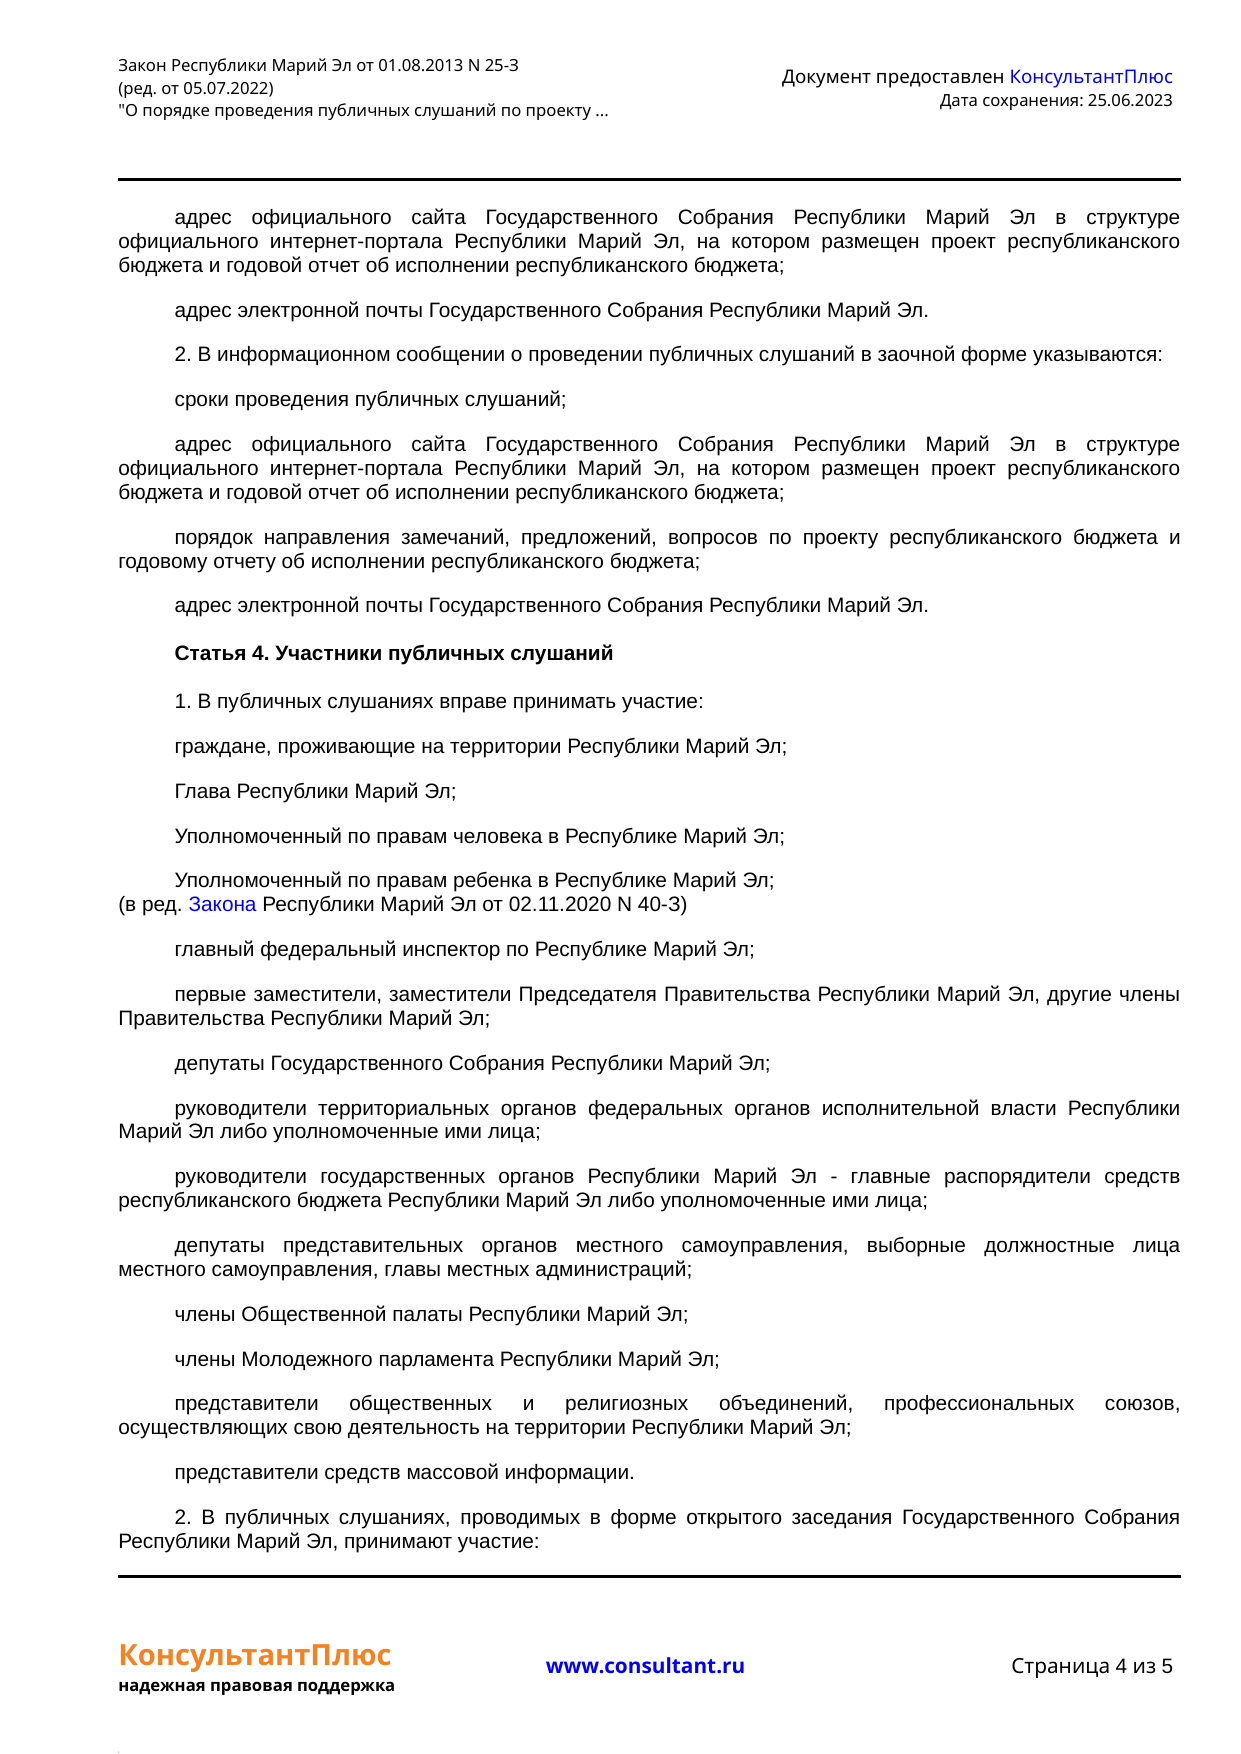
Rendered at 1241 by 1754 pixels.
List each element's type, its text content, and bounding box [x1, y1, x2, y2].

text члены Молодежного парламента Республики Марий Эл; [118, 1346, 1181, 1370]
text первые заместители, заместители Председателя Правительства Республики Марий Эл, другие члены Правительства Республики Марий Эл; [118, 982, 1181, 1030]
text Уполномоченный по правам ребенка в Республике Марий Эл; [118, 868, 1181, 892]
text руководители государственных органов Республики Марий Эл - главные распорядители средств республиканского бюджета Республики Марий Эл либо уполномоченные ими лица; [118, 1164, 1181, 1212]
text 2. В информационном сообщении о проведении публичных слушаний в заочной форме указываются: [118, 342, 1181, 366]
text адрес электронной почты Государственного Собрания Республики Марий Эл. [118, 297, 1181, 321]
text порядок направления замечаний, предложений, вопросов по проекту республиканского бюджета и годовому отчету об исполнении республиканского бюджета; [118, 524, 1181, 572]
text главный федеральный инспектор по Республике Марий Эл; [118, 937, 1181, 961]
text 1. В публичных слушаниях вправе принимать участие: [118, 689, 1181, 713]
text представители средств массовой информации. [118, 1460, 1181, 1484]
text депутаты Государственного Собрания Республики Марий Эл; [118, 1051, 1181, 1074]
text руководители территориальных органов федеральных органов исполнительной власти Республики Марий Эл либо уполномоченные ими лица; [118, 1095, 1181, 1143]
text адрес электронной почты Государственного Собрания Республики Марий Эл. [118, 593, 1181, 617]
text адрес официального сайта Государственного Собрания Республики Марий Эл в структуре официального интернет-портала Республики Марий Эл, на котором размещен проект республиканского бюджета и годовой отчет об исполнении республиканского бюджета; [118, 205, 1181, 277]
text сроки проведения публичных слушаний; [118, 387, 1181, 411]
text 2. В публичных слушаниях, проводимых в форме открытого заседания Государственного Собрания Республики Марий Эл, принимают участие: [118, 1505, 1181, 1553]
title Статья 4. Участники публичных слушаний [118, 641, 1181, 665]
text Уполномоченный по правам человека в Республике Марий Эл; [118, 823, 1181, 847]
text депутаты представительных органов местного самоуправления, выборные должностные лица местного самоуправления, главы местных администраций; [118, 1233, 1181, 1281]
text представители общественных и религиозных объединений, профессиональных союзов, осуществляющих свою деятельность на территории Республики Марий Эл; [118, 1391, 1181, 1439]
text члены Общественной палаты Республики Марий Эл; [118, 1302, 1181, 1326]
text адрес официального сайта Государственного Собрания Республики Марий Эл в структуре официального интернет-портала Республики Марий Эл, на котором размещен проект республиканского бюджета и годовой отчет об исполнении республиканского бюджета; [118, 432, 1181, 504]
text Глава Республики Марий Эл; [118, 779, 1181, 803]
text (в ред. Закона Республики Марий Эл от 02.11.2020 N 40-З) [118, 892, 1181, 916]
text граждане, проживающие на территории Республики Марий Эл; [118, 734, 1181, 758]
